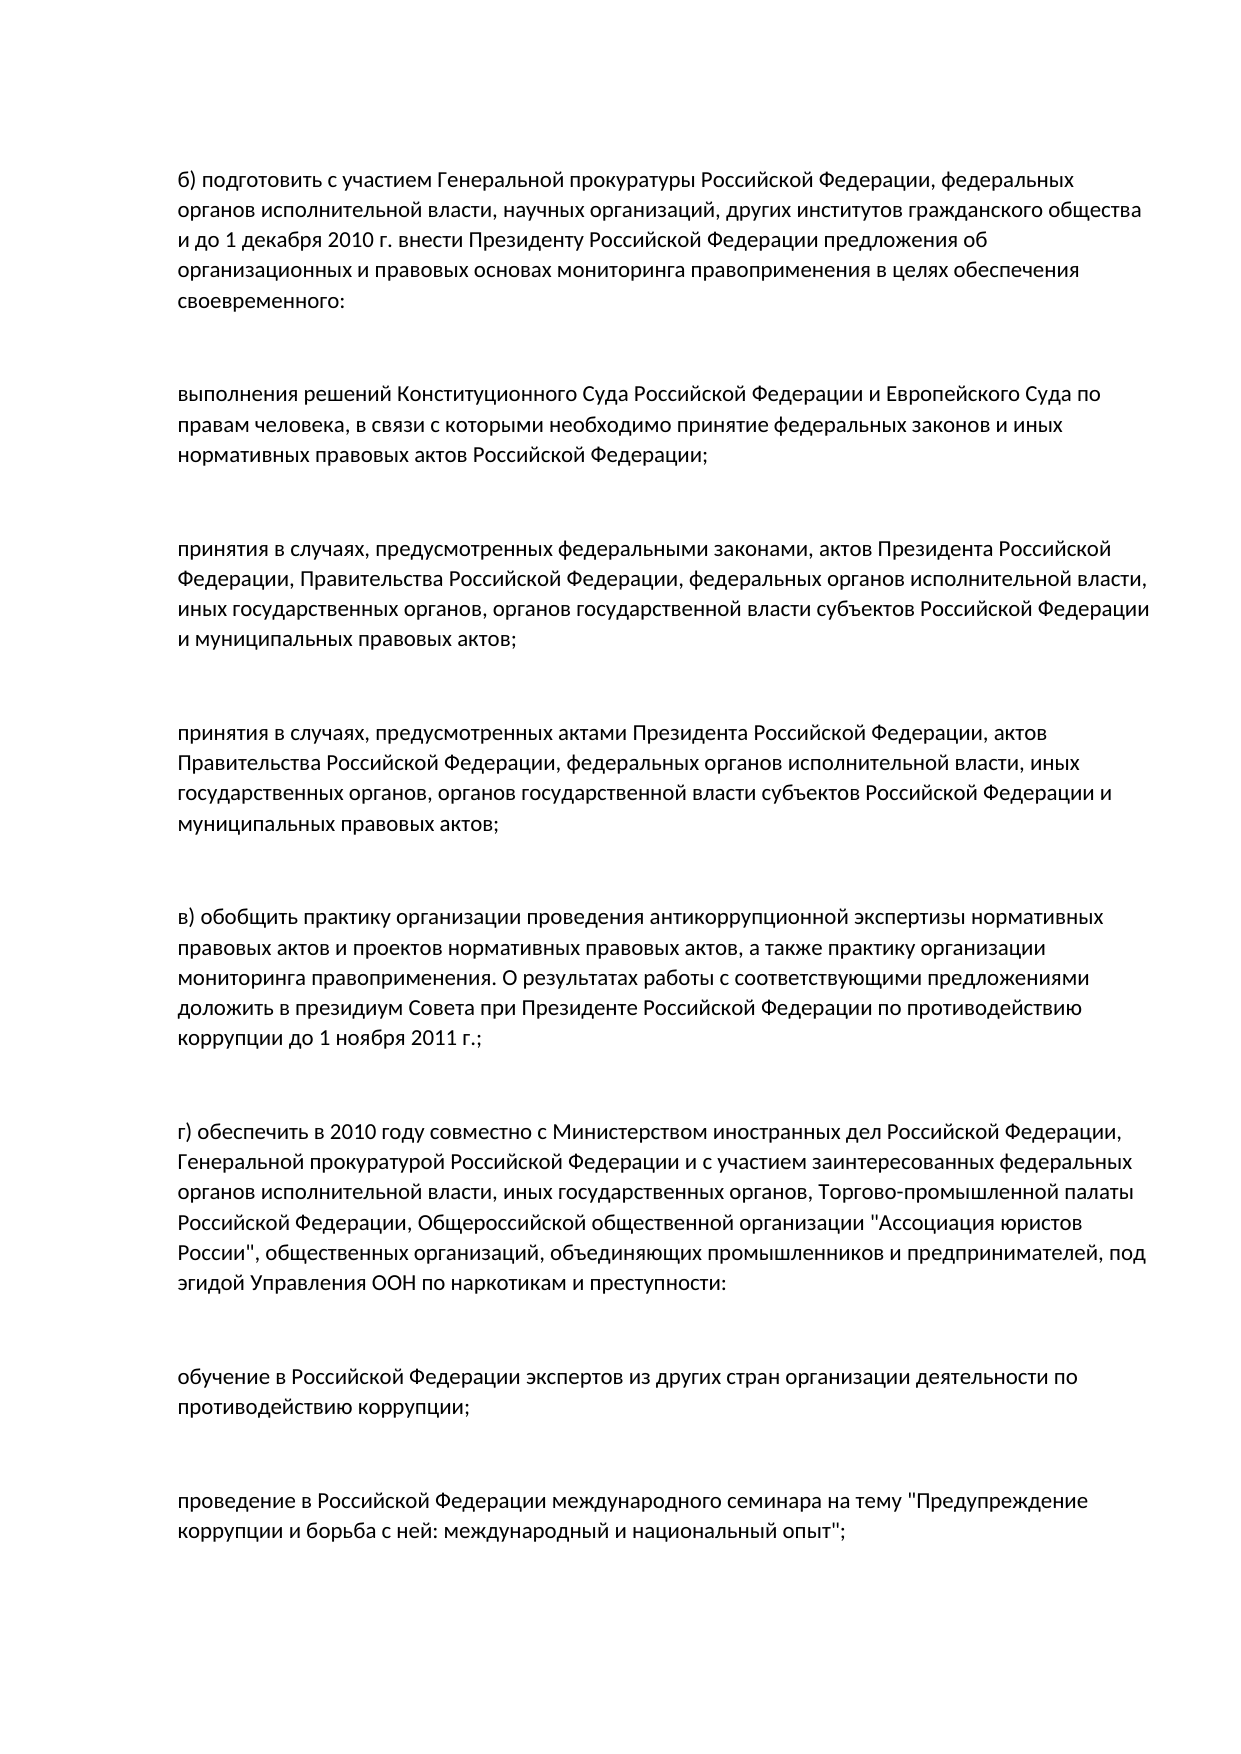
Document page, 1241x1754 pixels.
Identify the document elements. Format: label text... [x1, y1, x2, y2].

text в) обобщить практику организации проведения антикоррупционной экспертизы нормативных правовых актов и проектов нормативных правовых актов, а также практику организации мониторинга правоприменения. О результатах работы с соответствующими предложениями доложить в президиум Совета при Президенте Российской Федерации по противодействию коррупции до 1 ноября 2011 г.; [177, 902, 1152, 1051]
text обучение в Российской Федерации экспертов из других стран организации деятельности по противодействию коррупции; [177, 1362, 1152, 1420]
text принятия в случаях, предусмотренных федеральными законами, актов Президента Российской Федерации, Правительства Российской Федерации, федеральных органов исполнительной власти, иных государственных органов, органов государственной власти субъектов Российской Федерации и муниципальных правовых актов; [177, 534, 1152, 652]
text б) подготовить с участием Генеральной прокуратуры Российской Федерации, федеральных органов исполнительной власти, научных организаций, других институтов гражданского общества и до 1 декабря 2010 г. внести Президенту Российской Федерации предложения об организационных и правовых основах мониторинга правоприменения в целях обеспечения своевременного: [177, 165, 1152, 314]
text принятия в случаях, предусмотренных актами Президента Российской Федерации, актов Правительства Российской Федерации, федеральных органов исполнительной власти, иных государственных органов, органов государственной власти субъектов Российской Федерации и муниципальных правовых актов; [177, 718, 1152, 837]
text выполнения решений Конституционного Суда Российской Федерации и Европейского Суда по правам человека, в связи с которыми необходимо принятие федеральных законов и иных нормативных правовых актов Российской Федерации; [177, 379, 1152, 468]
text проведение в Российской Федерации международного семинара на тему "Предупреждение коррупции и борьба с ней: международный и национальный опыт"; [177, 1486, 1152, 1544]
text г) обеспечить в 2010 году совместно с Министерством иностранных дел Российской Федерации, Генеральной прокуратурой Российской Федерации и с участием заинтересованных федеральных органов исполнительной власти, иных государственных органов, Торгово-промышленной палаты Российской Федерации, Общероссийской общественной организации "Ассоциация юристов России", общественных организаций, объединяющих промышленников и предпринимателей, под эгидой Управления ООН по наркотикам и преступности: [177, 1117, 1152, 1296]
